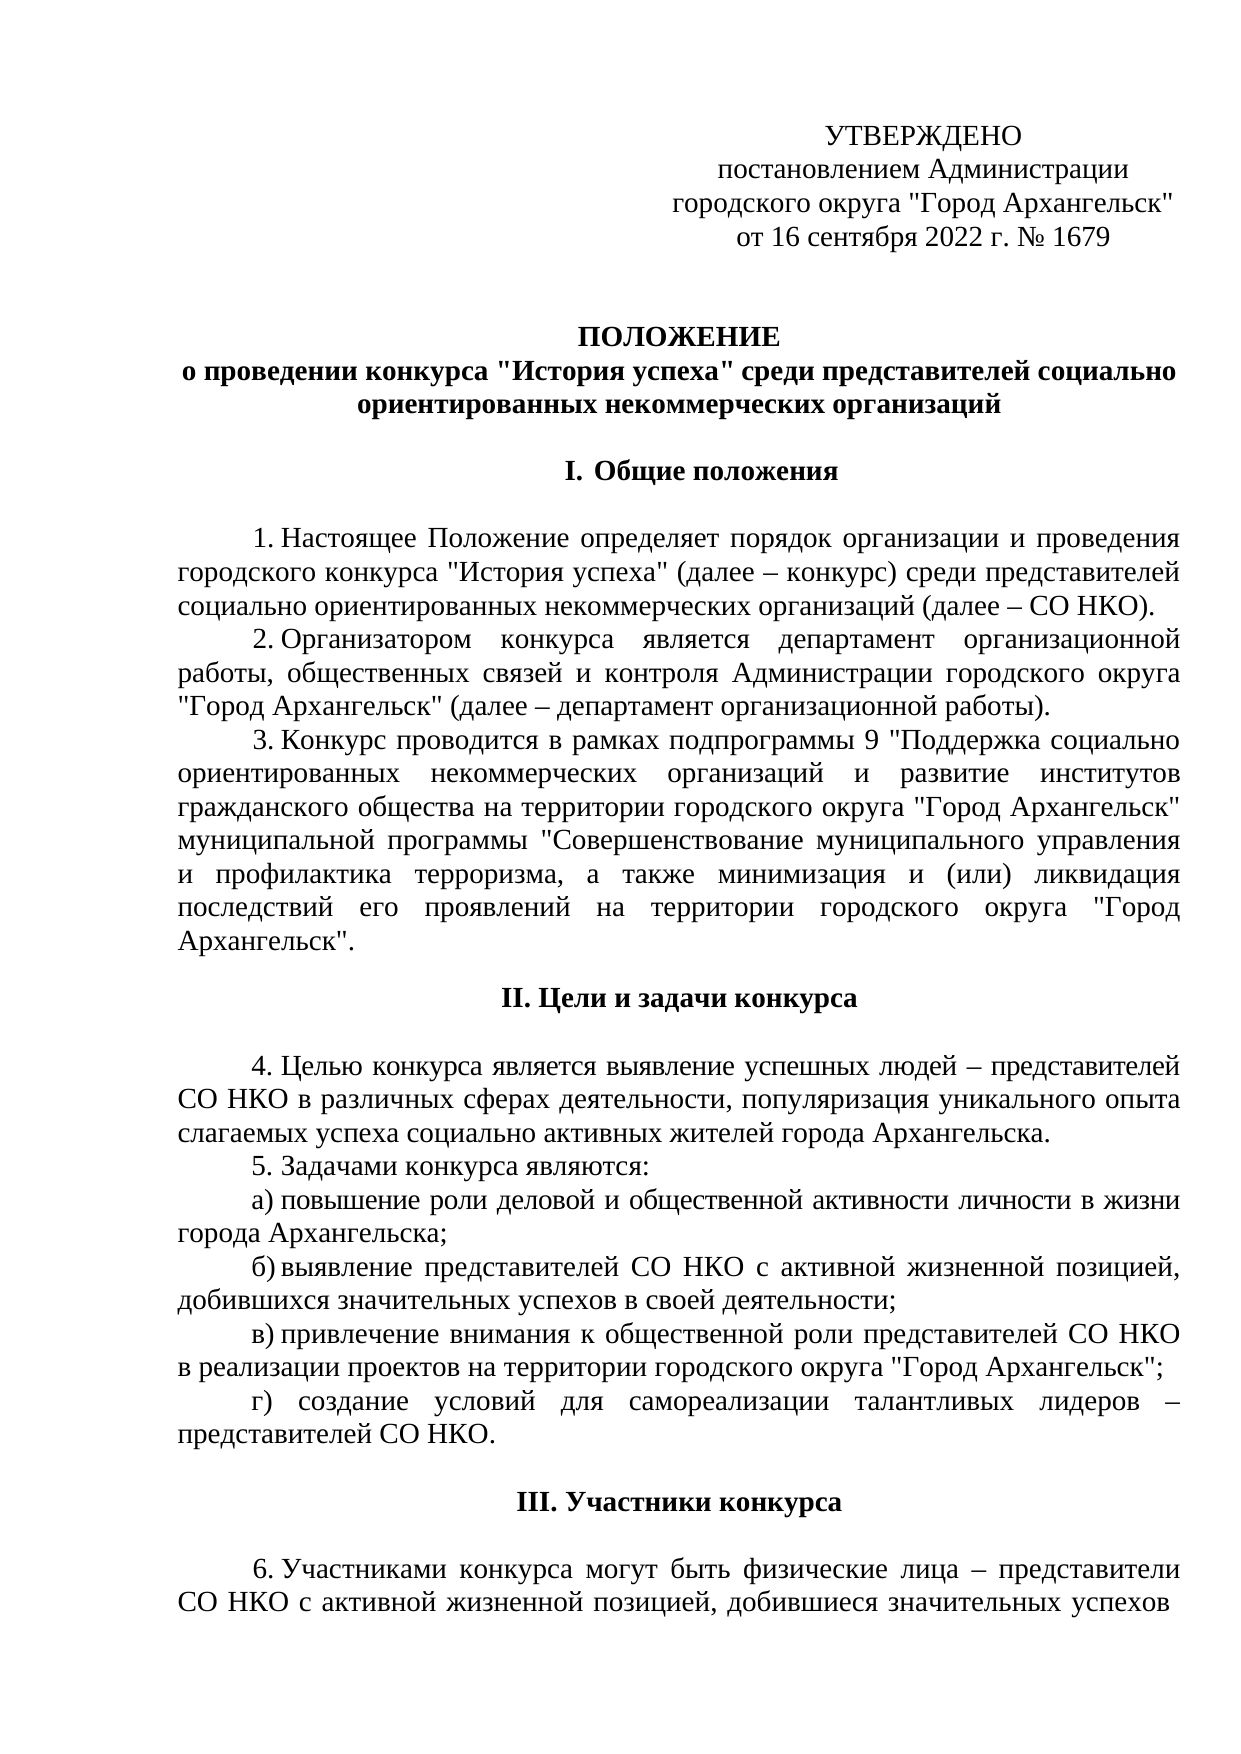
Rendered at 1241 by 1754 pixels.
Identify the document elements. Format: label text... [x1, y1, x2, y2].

text II. Цели и задачи конкурса [177, 981, 1181, 1014]
text 5. Задачами конкурса являются: [177, 1148, 1181, 1182]
list Общие положения [177, 453, 1181, 487]
title ПОЛОЖЕНИЕ [177, 319, 1181, 353]
text постановлением Администрации городского округа "Город Архангельск" [664, 152, 1181, 219]
text 4. Целью конкурса является выявление успешных людей – представителей СО НКО в различных сферах деятельности, популяризация уникального опыта слагаемых успеха социально активных жителей города Архангельска. [177, 1048, 1181, 1148]
text в) привлечение внимания к общественной роли представителей СО НКО в реализации проектов на территории городского округа "Город Архангельск"; [177, 1316, 1181, 1383]
text г) создание условий для самореализации талантливых лидеров – представителей СО НКО. [177, 1383, 1181, 1450]
text о проведении конкурса "История успеха" среди представителей социально ориентированных некоммерческих организаций [177, 353, 1181, 420]
text УТВЕРЖДЕНО [664, 118, 1181, 152]
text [177, 1551, 1181, 1618]
text 1. Настоящее Положение определяет порядок организации и проведения городского конкурса "История успеха" (далее – конкурс) среди представителей социально ориентированных некоммерческих организаций (далее – СО НКО). [177, 521, 1181, 621]
text III. Участники конкурса [177, 1484, 1181, 1517]
text от 16 сентября 2022 г. № 1679 [664, 219, 1181, 252]
text б) выявление представителей СО НКО с активной жизненной позицией, добившихся значительных успехов в своей деятельности; [177, 1249, 1181, 1316]
text 3. Конкурс проводится в рамках подпрограммы 9 "Поддержка социально ориентированных некоммерческих организаций и развитие институтов гражданского общества на территории городского округа "Город Архангельск" муниципальной программы "Совершенствование муниципального управления и профилактика терроризма, а также минимизация и (или) ликвидация последствий его проявлений на территории городского округа "Город Архангельск". [177, 722, 1181, 957]
text а) повышение роли деловой и общественной активности личности в жизни города Архангельска; [177, 1182, 1181, 1249]
text 2. Организатором конкурса является департамент организационной работы, общественных связей и контроля Администрации городского округа "Город Архангельск" (далее – департамент организационной работы). [177, 621, 1181, 722]
